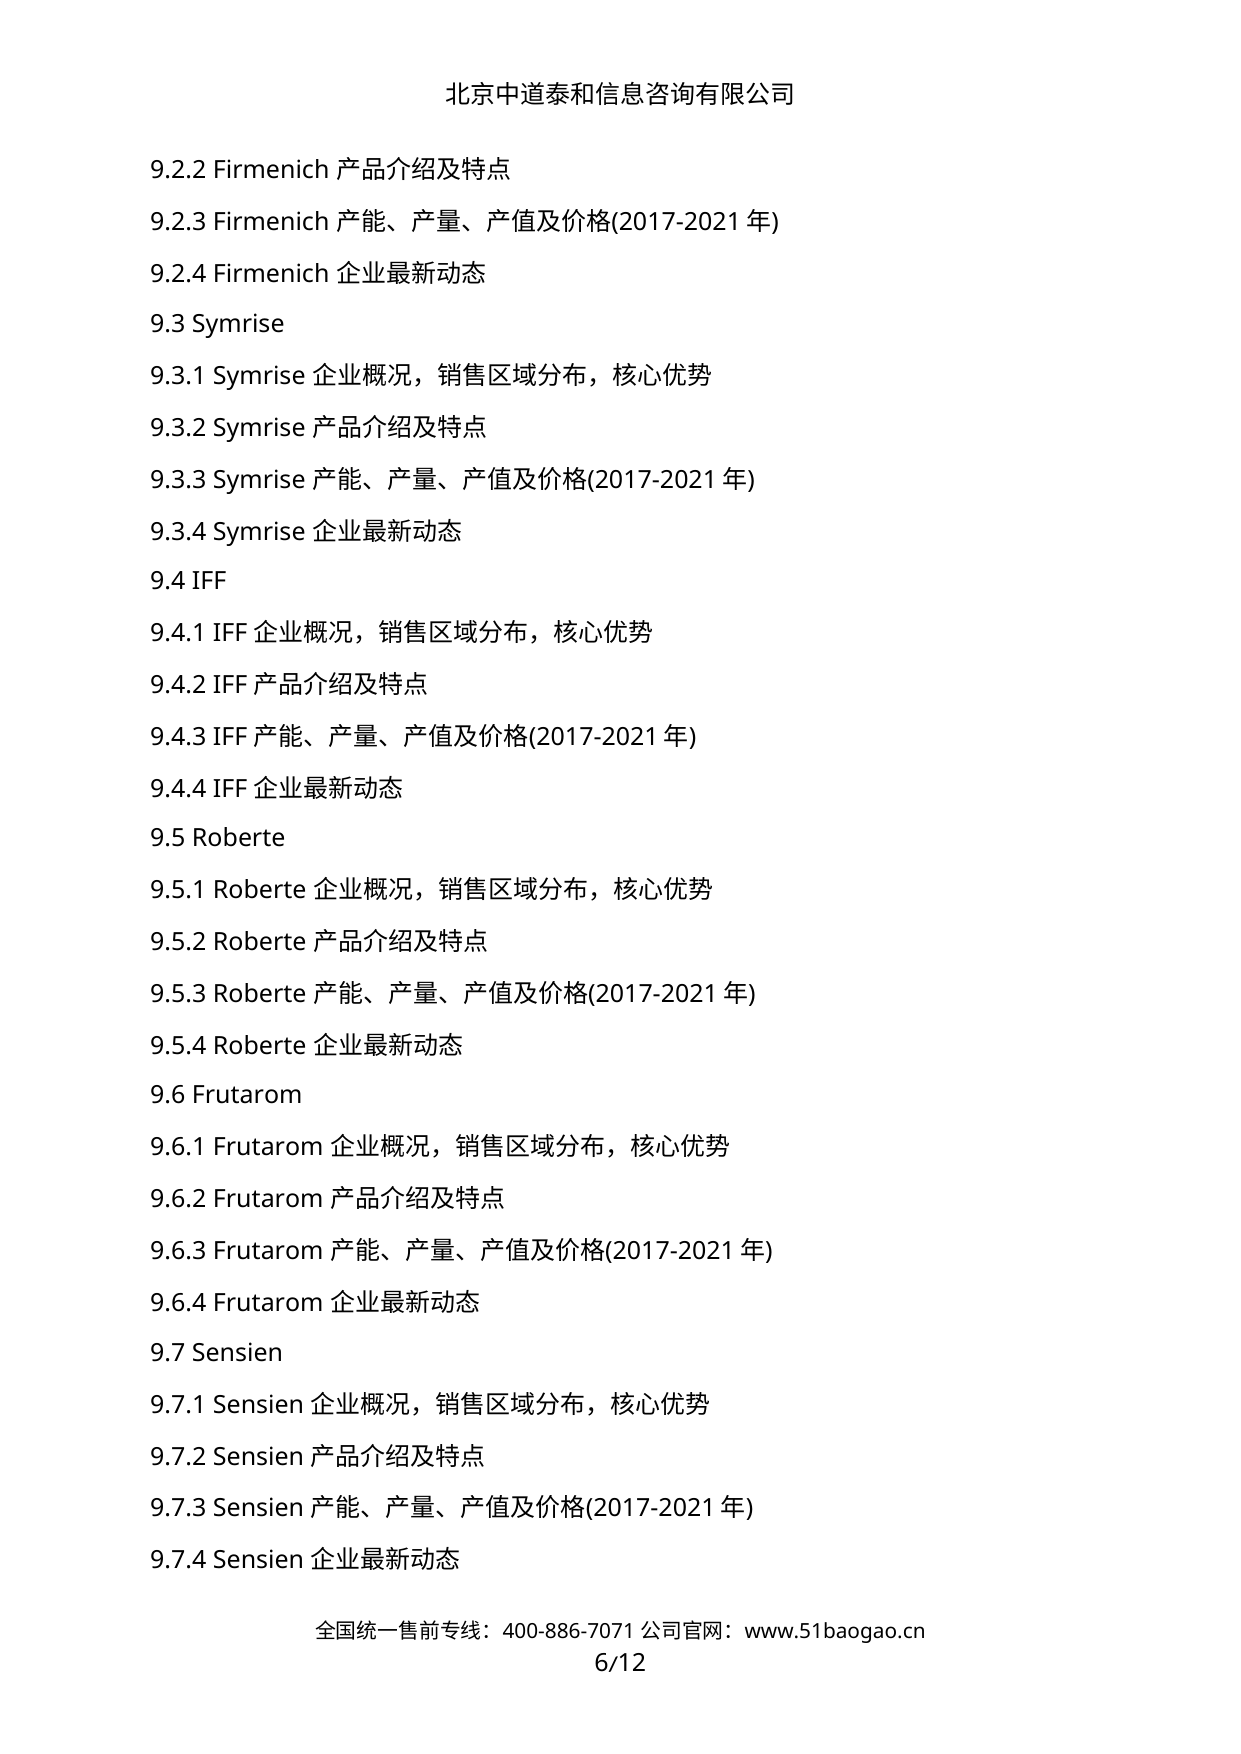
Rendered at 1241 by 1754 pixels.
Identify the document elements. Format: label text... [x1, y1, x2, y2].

text 9.2.2 Firmenich 产品介绍及特点 [150, 150, 1090, 186]
text 9.7.1 Sensien 企业概况，销售区域分布，核心优势 [150, 1384, 1090, 1420]
text 9.5.2 Roberte 产品介绍及特点 [150, 922, 1090, 958]
text 9.6 Frutarom [150, 1077, 1090, 1111]
text 9.6.2 Frutarom 产品介绍及特点 [150, 1179, 1090, 1215]
text 9.2.4 Firmenich 企业最新动态 [150, 254, 1090, 290]
text 9.4.4 IFF 企业最新动态 [150, 768, 1090, 804]
text 9.4.2 IFF 产品介绍及特点 [150, 664, 1090, 701]
text 9.3.1 Symrise 企业概况，销售区域分布，核心优势 [150, 355, 1090, 392]
text 9.6.4 Frutarom 企业最新动态 [150, 1282, 1090, 1319]
text 9.3 Symrise [150, 306, 1090, 340]
text 9.3.4 Symrise 企业最新动态 [150, 511, 1090, 547]
text 9.4 IFF [150, 563, 1090, 597]
text 9.5 Roberte [150, 820, 1090, 854]
text 9.4.3 IFF 产能、产量、产值及价格(2017-2021年) [150, 716, 1090, 752]
text 9.3.2 Symrise 产品介绍及特点 [150, 407, 1090, 443]
text 9.7.4 Sensien 企业最新动态 [150, 1540, 1090, 1576]
text 9.5.4 Roberte 企业最新动态 [150, 1025, 1090, 1062]
text 9.4.1 IFF 企业概况，销售区域分布，核心优势 [150, 612, 1090, 649]
text 9.2.3 Firmenich 产能、产量、产值及价格(2017-2021年) [150, 202, 1090, 238]
text 9.3.3 Symrise 产能、产量、产值及价格(2017-2021年) [150, 459, 1090, 495]
text 9.6.3 Frutarom 产能、产量、产值及价格(2017-2021年) [150, 1231, 1090, 1267]
text 9.7 Sensien [150, 1334, 1090, 1368]
text 9.7.2 Sensien 产品介绍及特点 [150, 1436, 1090, 1472]
text 9.6.1 Frutarom 企业概况，销售区域分布，核心优势 [150, 1127, 1090, 1163]
text 9.5.3 Roberte 产能、产量、产值及价格(2017-2021年) [150, 973, 1090, 1010]
text 9.7.3 Sensien 产能、产量、产值及价格(2017-2021年) [150, 1488, 1090, 1524]
text 9.5.1 Roberte 企业概况，销售区域分布，核心优势 [150, 870, 1090, 906]
